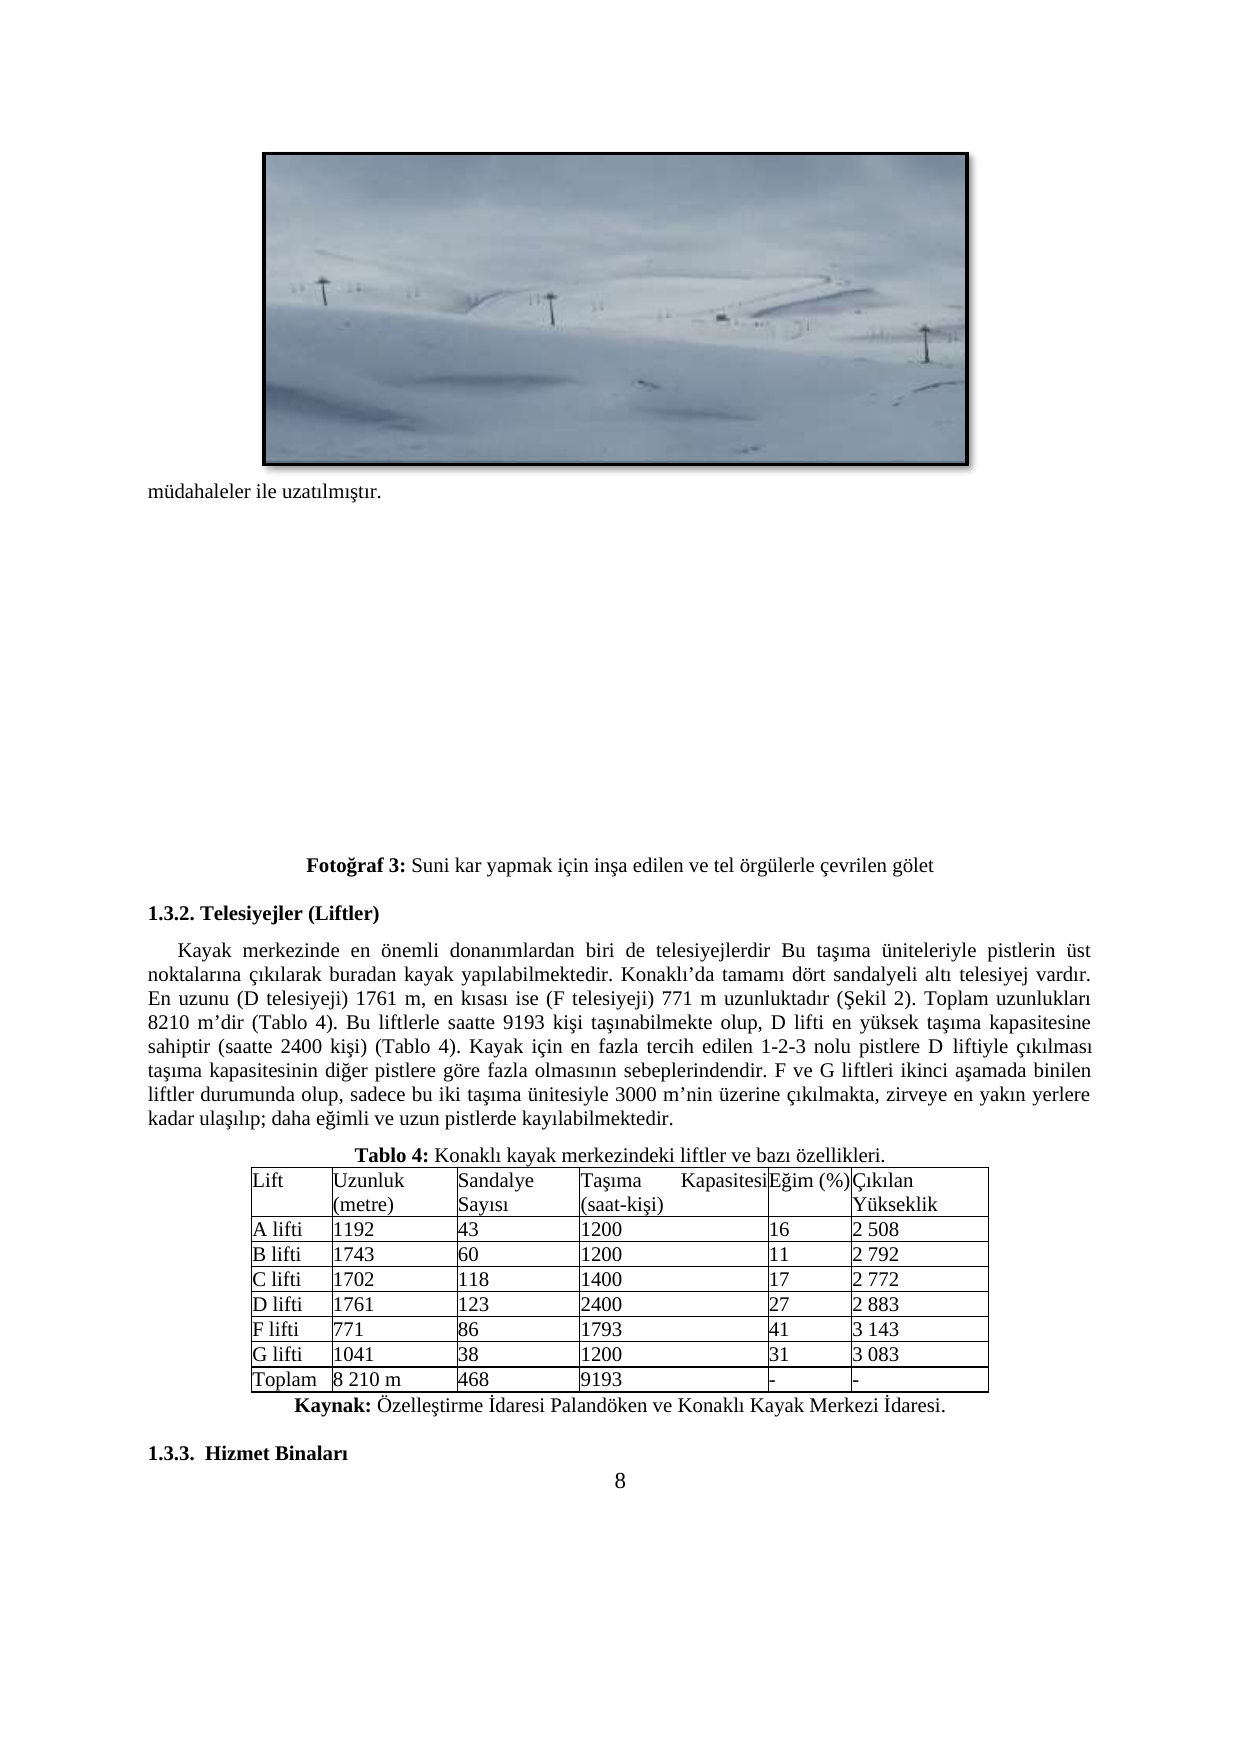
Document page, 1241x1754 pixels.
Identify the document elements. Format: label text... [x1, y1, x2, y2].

table_cell 31 [769, 1342, 851, 1366]
list Telesiyejler (Liftler) [148, 901, 1092, 925]
table_cell 60 [458, 1242, 579, 1266]
table_cell 3 083 [852, 1342, 988, 1366]
table_cell 1192 [333, 1217, 457, 1241]
table_cell 17 [769, 1267, 851, 1291]
table_cell 1400 [580, 1267, 768, 1291]
list Hizmet Binaları [148, 1441, 1092, 1465]
text Fotoğraf 3: Suni kar yapmak için inşa edilen ve tel örgülerle çevrilen gölet [148, 853, 1092, 877]
table_header Uzunluk (metre) [333, 1168, 457, 1216]
table_header Çıkılan Yükseklik [852, 1168, 988, 1216]
table_cell - [852, 1368, 988, 1391]
table_cell G lifti [252, 1342, 332, 1366]
table_cell 123 [458, 1292, 579, 1316]
table_cell 1793 [580, 1317, 768, 1341]
table_cell 118 [458, 1267, 579, 1291]
table_cell 1200 [580, 1217, 768, 1241]
table_cell 1702 [333, 1267, 457, 1291]
table_cell 27 [769, 1292, 851, 1316]
table_cell 86 [458, 1317, 579, 1341]
table_cell B lifti [252, 1242, 332, 1266]
table_cell 11 [769, 1242, 851, 1266]
table_cell 1200 [580, 1242, 768, 1266]
table_cell 8 210 m [333, 1368, 457, 1391]
table_cell 2 792 [852, 1242, 988, 1266]
table_cell 2 508 [852, 1217, 988, 1241]
table_cell 1200 [580, 1342, 768, 1366]
table_cell 3 143 [852, 1317, 988, 1341]
table_cell 41 [769, 1317, 851, 1341]
table_cell 16 [769, 1217, 851, 1241]
table_cell 2 772 [852, 1267, 988, 1291]
table_cell 43 [458, 1217, 579, 1241]
table_header Lift [252, 1168, 332, 1216]
text Tablo 4: Konaklı kayak merkezindeki liftler ve bazı özellikleri. [148, 1142, 1092, 1167]
table_cell 1041 [333, 1342, 457, 1366]
table_header Sandalye Sayısı [458, 1168, 579, 1216]
table_header Eğim (%) [769, 1168, 851, 1216]
text Kaynak: Özelleştirme İdaresi Palandöken ve Konaklı Kayak Merkezi İdaresi. [148, 1392, 1092, 1417]
table_cell 38 [458, 1342, 579, 1366]
table_cell 9193 [580, 1368, 768, 1391]
table_cell 1761 [333, 1292, 457, 1316]
table_cell 771 [333, 1317, 457, 1341]
table_cell 2400 [580, 1292, 768, 1316]
table_cell 1743 [333, 1242, 457, 1266]
table_cell F lifti [252, 1317, 332, 1341]
table_cell - [769, 1368, 851, 1391]
table_cell 468 [458, 1368, 579, 1391]
table_cell Toplam [252, 1368, 332, 1391]
text Kayak merkezinde en önemli donanımlardan biri de telesiyejlerdir Bu taşıma üniteleriyle pistlerin üst noktalarına çıkılarak buradan kayak yapılabilmektedir. Konaklı’da tamamı dört sandalyeli altı telesiyej vardır. En uzunu (D telesiyeji) 1761 m, en kısası ise (F telesiyeji) 771 m uzunluktadır (Şekil 2). Toplam uzunlukları 8210 m’dir (Tablo 4). Bu liftlerle saatte 9193 kişi taşınabilmekte olup, D lifti en yüksek taşıma kapasitesine sahiptir (saatte 2400 kişi) (Tablo 4). Kayak için en fazla tercih edilen 1-2-3 nolu pistlere D liftiyle çıkılması taşıma kapasitesinin diğer pistlere göre fazla olmasının sebeplerindendir. F ve G liftleri ikinci aşamada binilen liftler durumunda olup, sadece bu iki taşıma ünitesiyle 3000 m’nin üzerine çıkılmakta, zirveye en yakın yerlere kadar ulaşılıp; daha eğimli ve uzun pistlerde kayılabilmektedir. [148, 937, 1092, 1130]
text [148, 148, 1092, 503]
picture [258, 147, 982, 480]
table_cell C lifti [252, 1267, 332, 1291]
table_cell D lifti [252, 1292, 332, 1316]
table_cell 2 883 [852, 1292, 988, 1316]
table_header Taşıma Kapasitesi (saat-kişi) [580, 1168, 768, 1216]
table_cell A lifti [252, 1217, 332, 1241]
